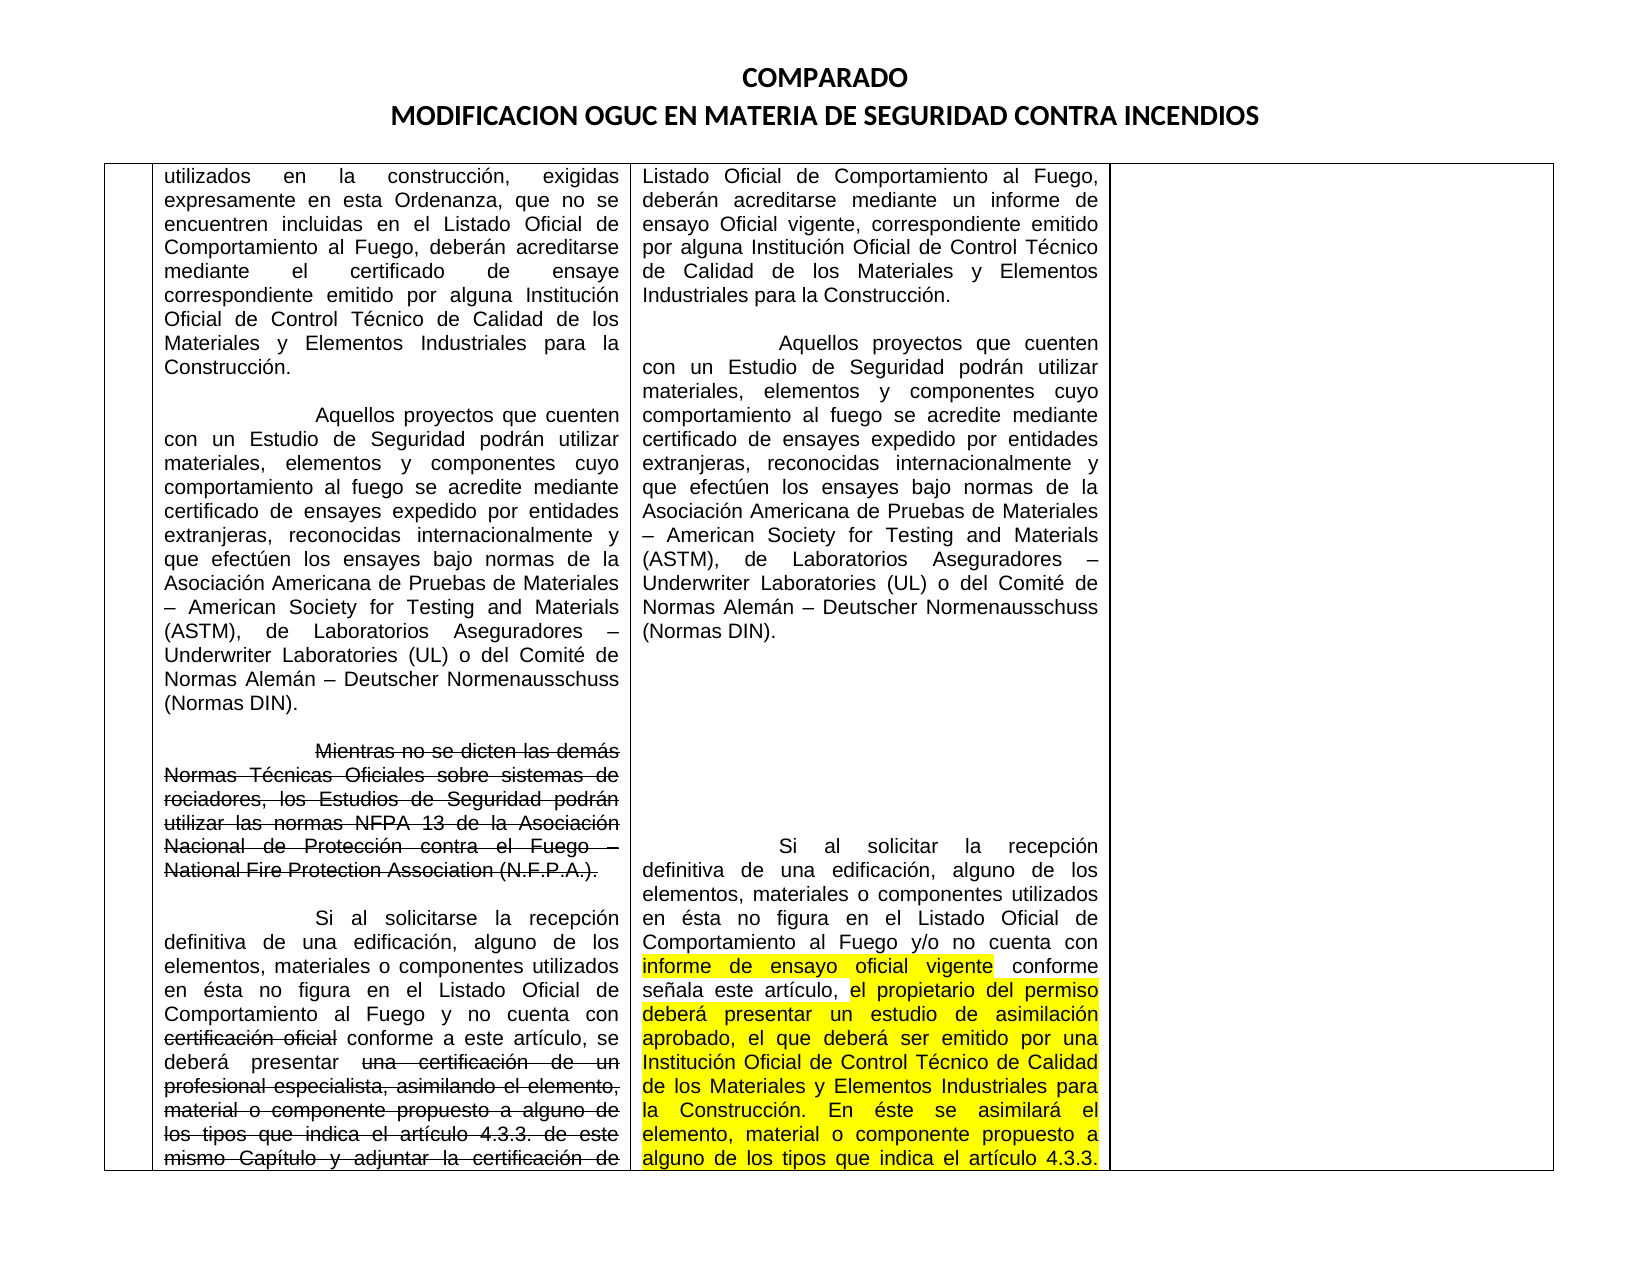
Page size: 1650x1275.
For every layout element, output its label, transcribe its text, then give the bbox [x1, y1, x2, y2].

table_cell [1111, 164, 1553, 1170]
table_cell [153, 164, 630, 1170]
table_cell 8 [105, 164, 152, 1170]
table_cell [631, 164, 1109, 1170]
